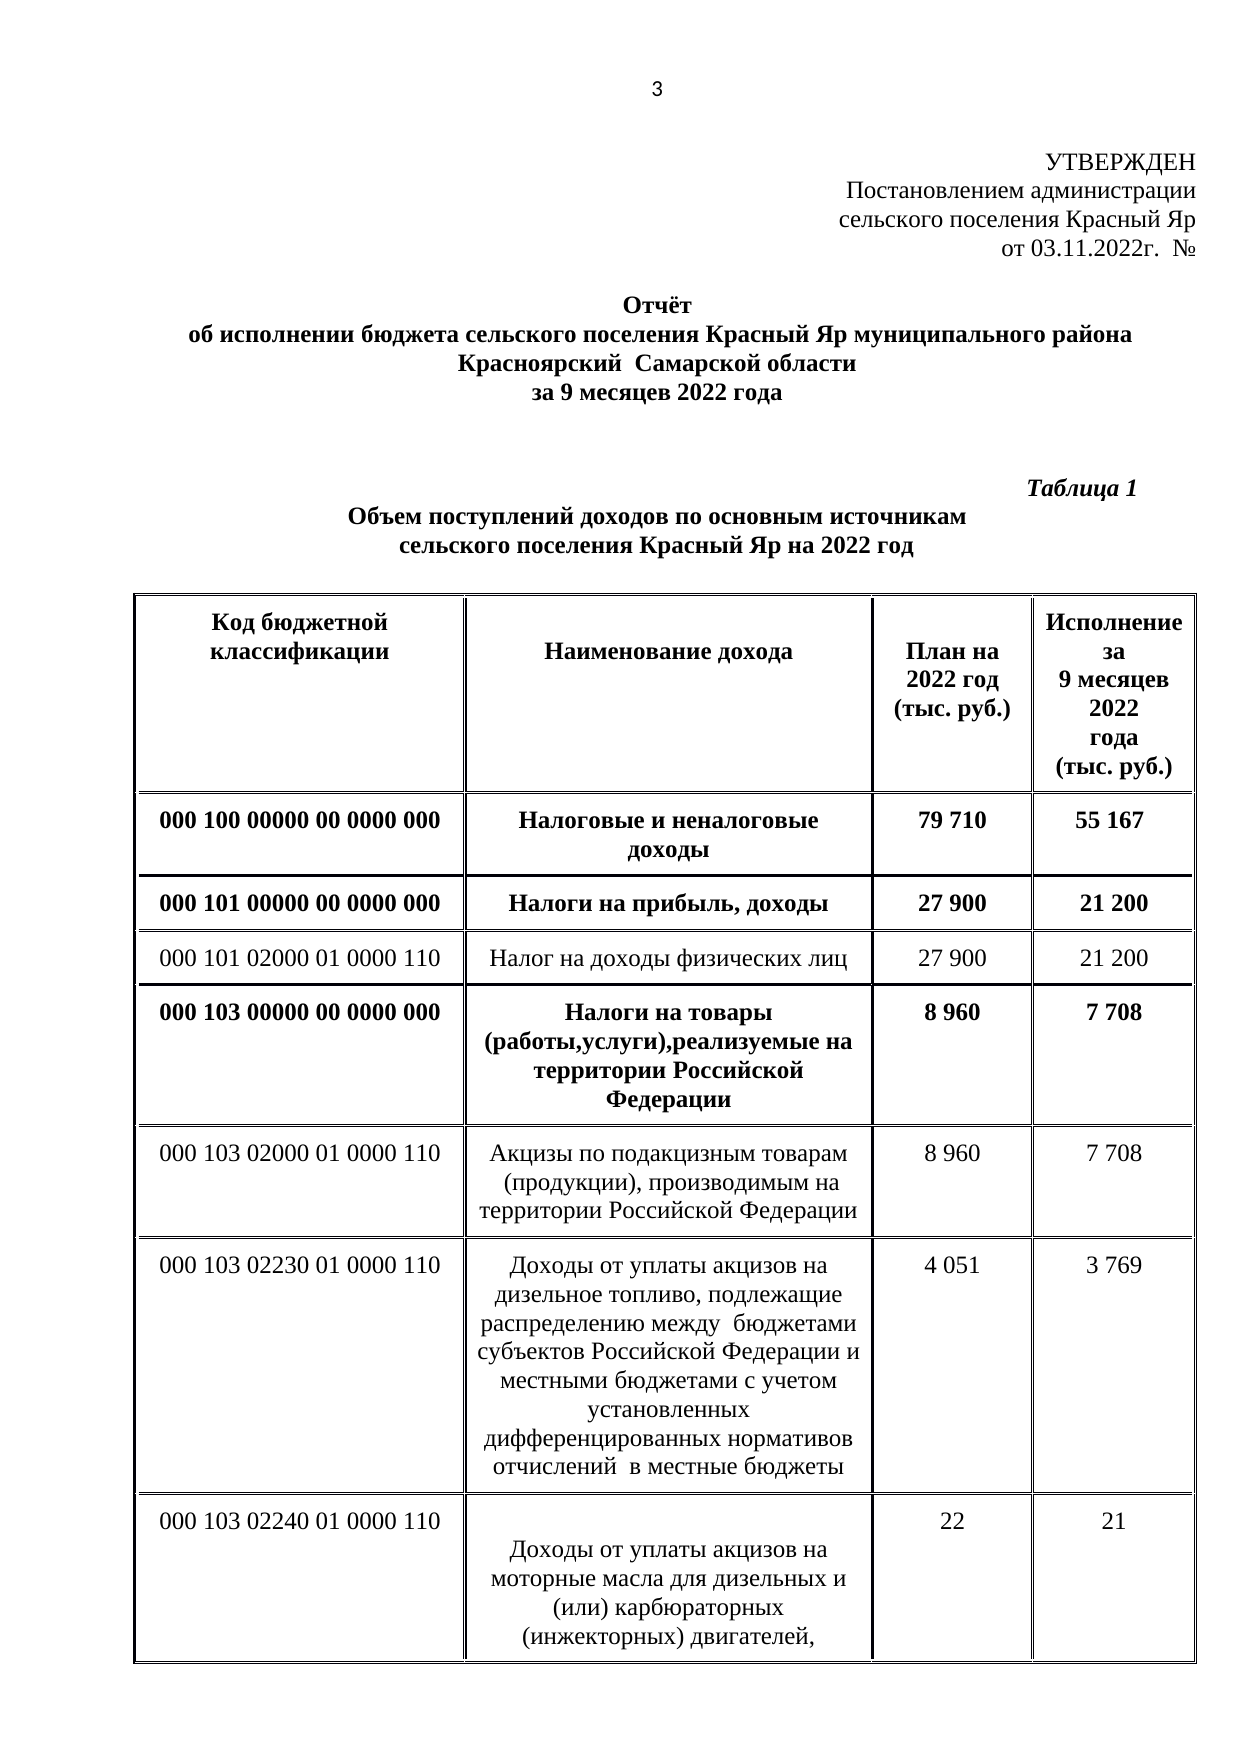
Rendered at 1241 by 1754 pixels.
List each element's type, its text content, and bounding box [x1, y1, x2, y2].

table_cell 000 101 00000 00 0000 000 [136, 874, 463, 928]
text от 03.11.2022г. № [624, 233, 1196, 262]
text об исполнении бюджета сельского поселения Красный Яр муниципального района Красноярский Самарской области [118, 319, 1196, 377]
table_cell 000 103 02000 01 0000 110 [135, 1124, 465, 1236]
table_cell Налоги на товары (работы,услуги),реализуемые на территории Российской Федерации [467, 986, 871, 1124]
table_cell 21 200 [1034, 929, 1194, 983]
text Постановлением администрации [624, 176, 1196, 204]
table_header Наименование дохода [465, 594, 872, 791]
text за 9 месяцев 2022 года [118, 377, 1196, 406]
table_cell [465, 1495, 872, 1661]
table_cell 55 167 [1033, 791, 1195, 874]
table_cell 000 100 00000 00 0000 000 [135, 791, 465, 874]
table_cell 000 103 02230 01 0000 110 [135, 1236, 465, 1491]
text УТВЕРЖДЕН [624, 147, 1196, 176]
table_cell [136, 1491, 465, 1661]
table_header Код бюджетной классификации [136, 594, 465, 791]
table_cell Налоговые и неналоговые доходы [467, 794, 871, 874]
table_cell 3 769 [1033, 1236, 1195, 1491]
table_cell 21 200 [1034, 874, 1194, 928]
table_header План на 2022 год (тыс. руб.) [872, 596, 1033, 791]
table_cell Налог на доходы физических лиц [467, 932, 871, 983]
table_cell 27 900 [874, 932, 1031, 983]
table_cell Налоги на прибыль, доходы [467, 877, 871, 928]
text сельского поселения Красный Яр [624, 204, 1196, 233]
table_cell Акцизы по подакцизным товарам (продукции), производимым на территории Российской Федерации [467, 1127, 871, 1236]
table_cell 8 960 [874, 1127, 1031, 1236]
table_cell 000 103 00000 00 0000 000 [135, 983, 463, 1124]
table_cell 7 708 [1033, 1124, 1195, 1236]
table_cell 27 900 [874, 877, 1031, 928]
text Объем поступлений доходов по основным источникам [118, 501, 1196, 530]
table_cell 000 101 02000 01 0000 110 [136, 929, 463, 983]
table_cell 22 [872, 1495, 1033, 1661]
table_cell Доходы от уплаты акцизов на дизельное топливо, подлежащие распределению между бюджетами субъектов Российской Федерации и местными бюджетами с учетом установленных дифференцированных нормативов отчислений в местные бюджеты [467, 1239, 871, 1491]
table_cell 8 960 [874, 986, 1031, 1124]
table_cell 21 [1033, 1491, 1194, 1661]
text сельского поселения Красный Яр на 2022 год [118, 530, 1196, 559]
text Отчёт [118, 291, 1196, 319]
table_cell 4 051 [874, 1239, 1031, 1491]
text Таблица 1 [118, 473, 1196, 501]
table_cell 79 710 [874, 794, 1031, 874]
table_header Исполнение за 9 месяцев 2022 года (тыс. руб.) [1033, 596, 1194, 791]
table_cell 7 708 [1034, 983, 1195, 1124]
